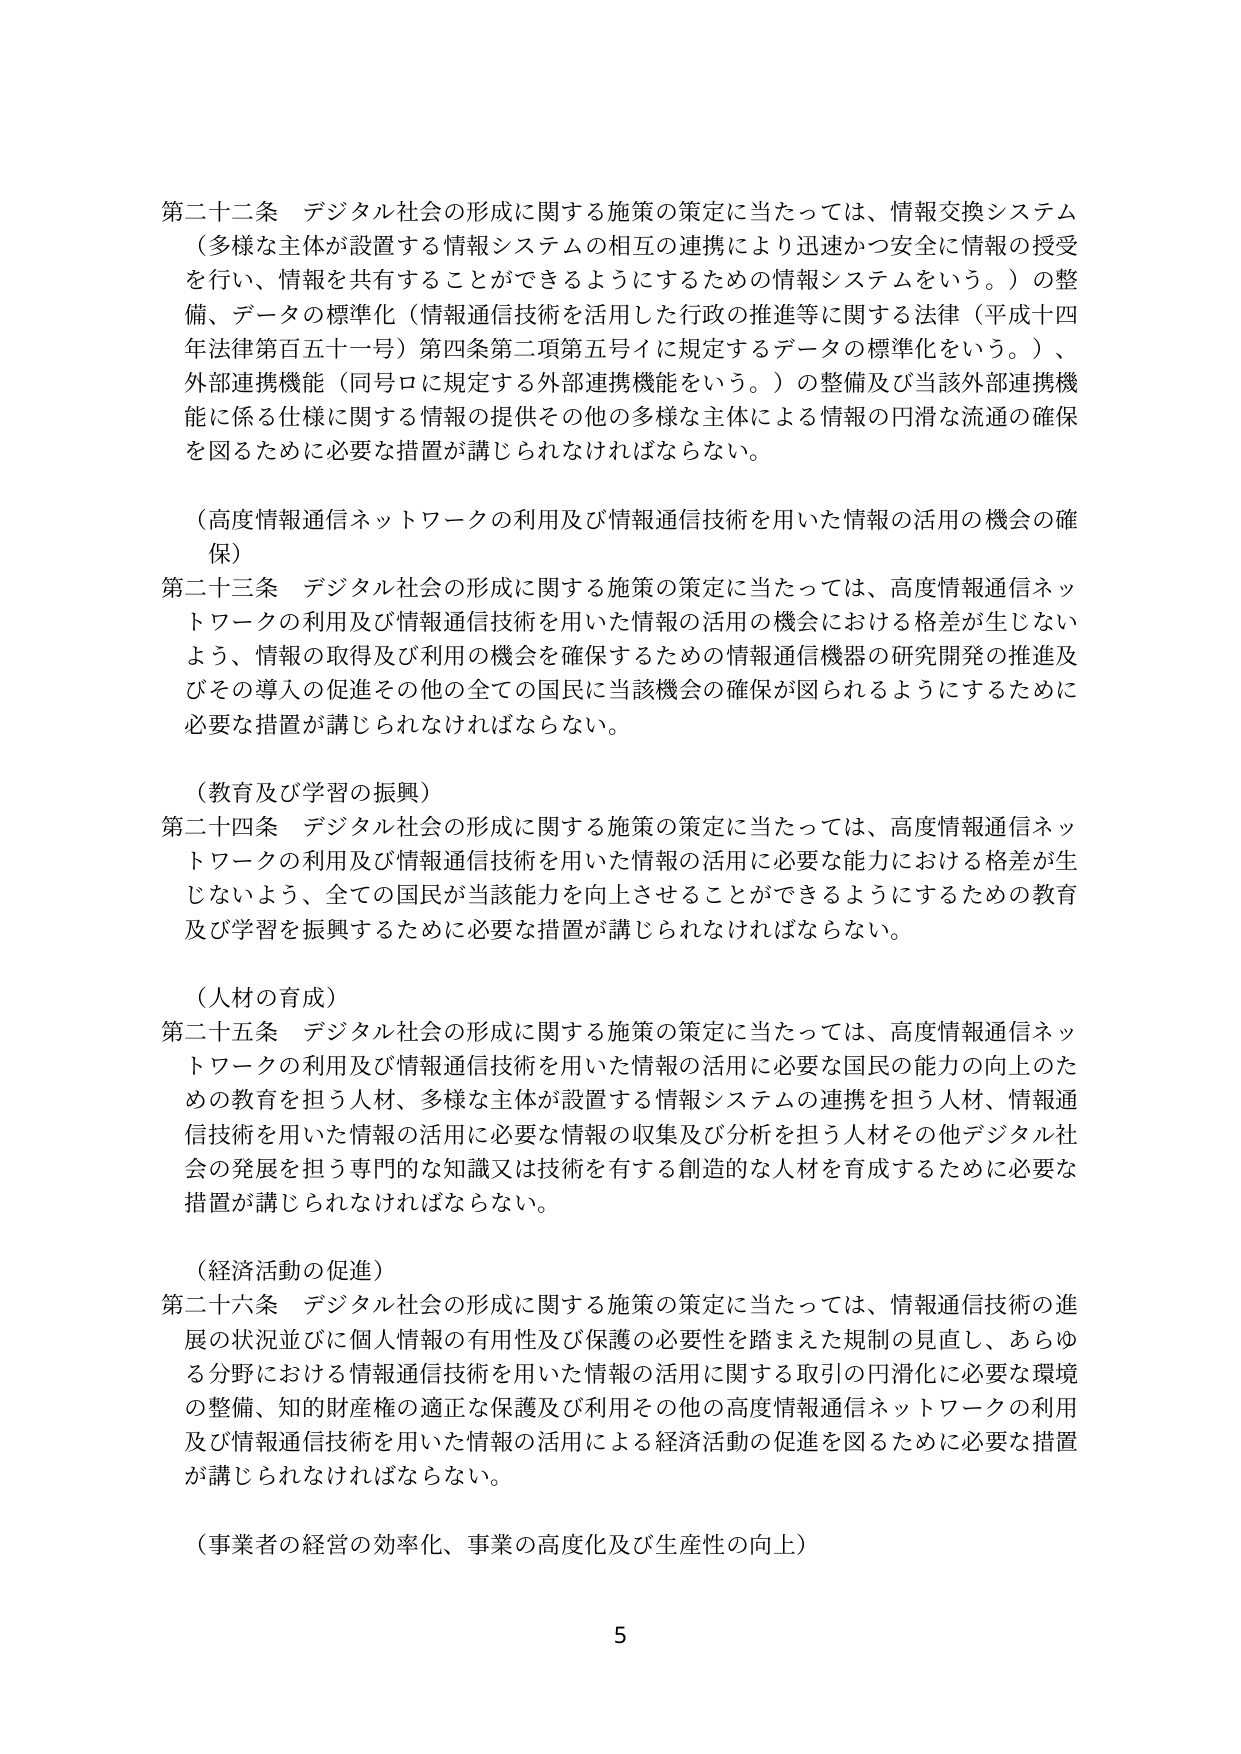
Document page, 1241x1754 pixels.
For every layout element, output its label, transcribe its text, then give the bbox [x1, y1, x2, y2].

text （人材の育成） [184, 979, 1079, 1014]
text 第二十二条 デジタル社会の形成に関する施策の策定に当たっては、情報交換システム（多様な主体が設置する情報システムの相互の連携により迅速かつ安全に情報の授受を行い、情報を共有することができるようにするための情報システムをいう。）の整備、データの標準化（情報通信技術を活用した行政の推進等に関する法律（平成十四年法律第百五十一号）第四条第二項第五号イに規定するデータの標準化をいう。）、外部連携機能（同号ロに規定する外部連携機能をいう。）の整備及び当該外部連携機能に係る仕様に関する情報の提供その他の多様な主体による情報の円滑な流通の確保を図るために必要な措置が講じられなければならない。 [161, 194, 1079, 467]
text （経済活動の促進） [184, 1253, 1079, 1287]
text （高度情報通信ネットワークの利用及び情報通信技術を用いた情報の活用の機会の確保） [184, 501, 1079, 569]
text 第二十五条 デジタル社会の形成に関する施策の策定に当たっては、高度情報通信ネットワークの利用及び情報通信技術を用いた情報の活用に必要な国民の能力の向上のための教育を担う人材、多様な主体が設置する情報システムの連携を担う人材、情報通信技術を用いた情報の活用に必要な情報の収集及び分析を担う人材その他デジタル社会の発展を担う専門的な知識又は技術を有する創造的な人材を育成するために必要な措置が講じられなければならない。 [161, 1014, 1079, 1219]
text 第二十六条 デジタル社会の形成に関する施策の策定に当たっては、情報通信技術の進展の状況並びに個人情報の有用性及び保護の必要性を踏まえた規制の見直し、あらゆる分野における情報通信技術を用いた情報の活用に関する取引の円滑化に必要な環境の整備、知的財産権の適正な保護及び利用その他の高度情報通信ネットワークの利用及び情報通信技術を用いた情報の活用による経済活動の促進を図るために必要な措置が講じられなければならない。 [161, 1287, 1079, 1492]
text （教育及び学習の振興） [184, 774, 1079, 809]
text 第二十三条 デジタル社会の形成に関する施策の策定に当たっては、高度情報通信ネットワークの利用及び情報通信技術を用いた情報の活用の機会における格差が生じないよう、情報の取得及び利用の機会を確保するための情報通信機器の研究開発の推進及びその導入の促進その他の全ての国民に当該機会の確保が図られるようにするために必要な措置が講じられなければならない。 [161, 569, 1079, 740]
text （事業者の経営の効率化、事業の高度化及び生産性の向上） [184, 1526, 1079, 1560]
text 第二十四条 デジタル社会の形成に関する施策の策定に当たっては、高度情報通信ネットワークの利用及び情報通信技術を用いた情報の活用に必要な能力における格差が生じないよう、全ての国民が当該能力を向上させることができるようにするための教育及び学習を振興するために必要な措置が講じられなければならない。 [161, 809, 1079, 945]
